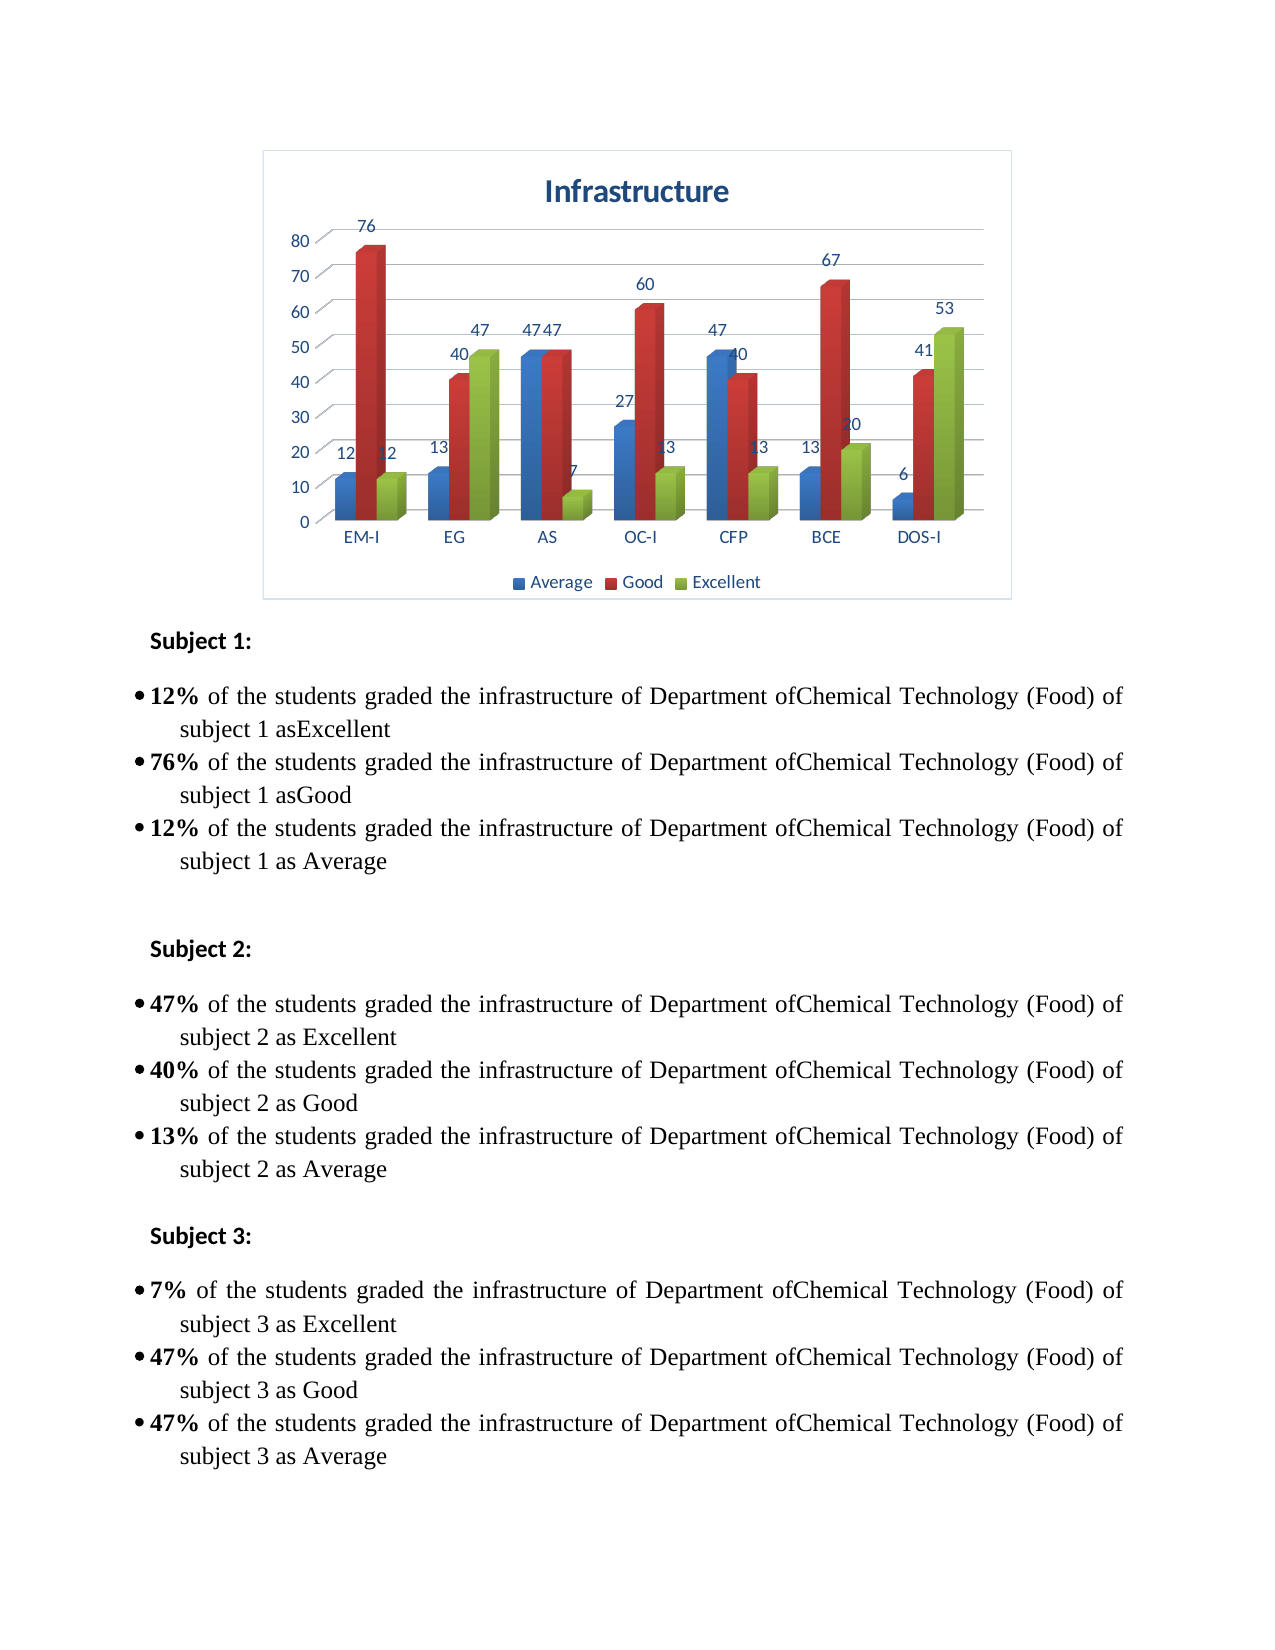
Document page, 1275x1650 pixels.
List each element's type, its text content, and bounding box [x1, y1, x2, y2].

list 7% of the students graded the infrastructure of Department ofChemical Technology (Food) of subject 3 as Excellent [135, 1276, 1125, 1337]
list 47% of the students graded the infrastructure of Department ofChemical Technology (Food) of subject 3 as Average [135, 1408, 1125, 1469]
list 47% of the students graded the infrastructure of Department ofChemical Technology (Food) of subject 3 as Good [135, 1342, 1125, 1403]
list 76% of the students graded the infrastructure of Department ofChemical Technology (Food) of subject 1 asGood [135, 747, 1125, 809]
list 40% of the students graded the infrastructure of Department ofChemical Technology (Food) of subject 2 as Good [135, 1055, 1125, 1116]
list 47% of the students graded the infrastructure of Department ofChemical Technology (Food) of subject 2 as Excellent [135, 989, 1125, 1050]
text Subject 3: [150, 1220, 1125, 1250]
list 12% of the students graded the infrastructure of Department ofChemical Technology (Food) of subject 1 as Average [135, 813, 1125, 875]
text Subject 2: [150, 933, 1125, 963]
text Subject 1: [150, 625, 1125, 656]
list 13% of the students graded the infrastructure of Department ofChemical Technology (Food) of subject 2 as Average [135, 1121, 1125, 1182]
list 12% of the students graded the infrastructure of Department ofChemical Technology (Food) of subject 1 asExcellent [135, 681, 1125, 743]
